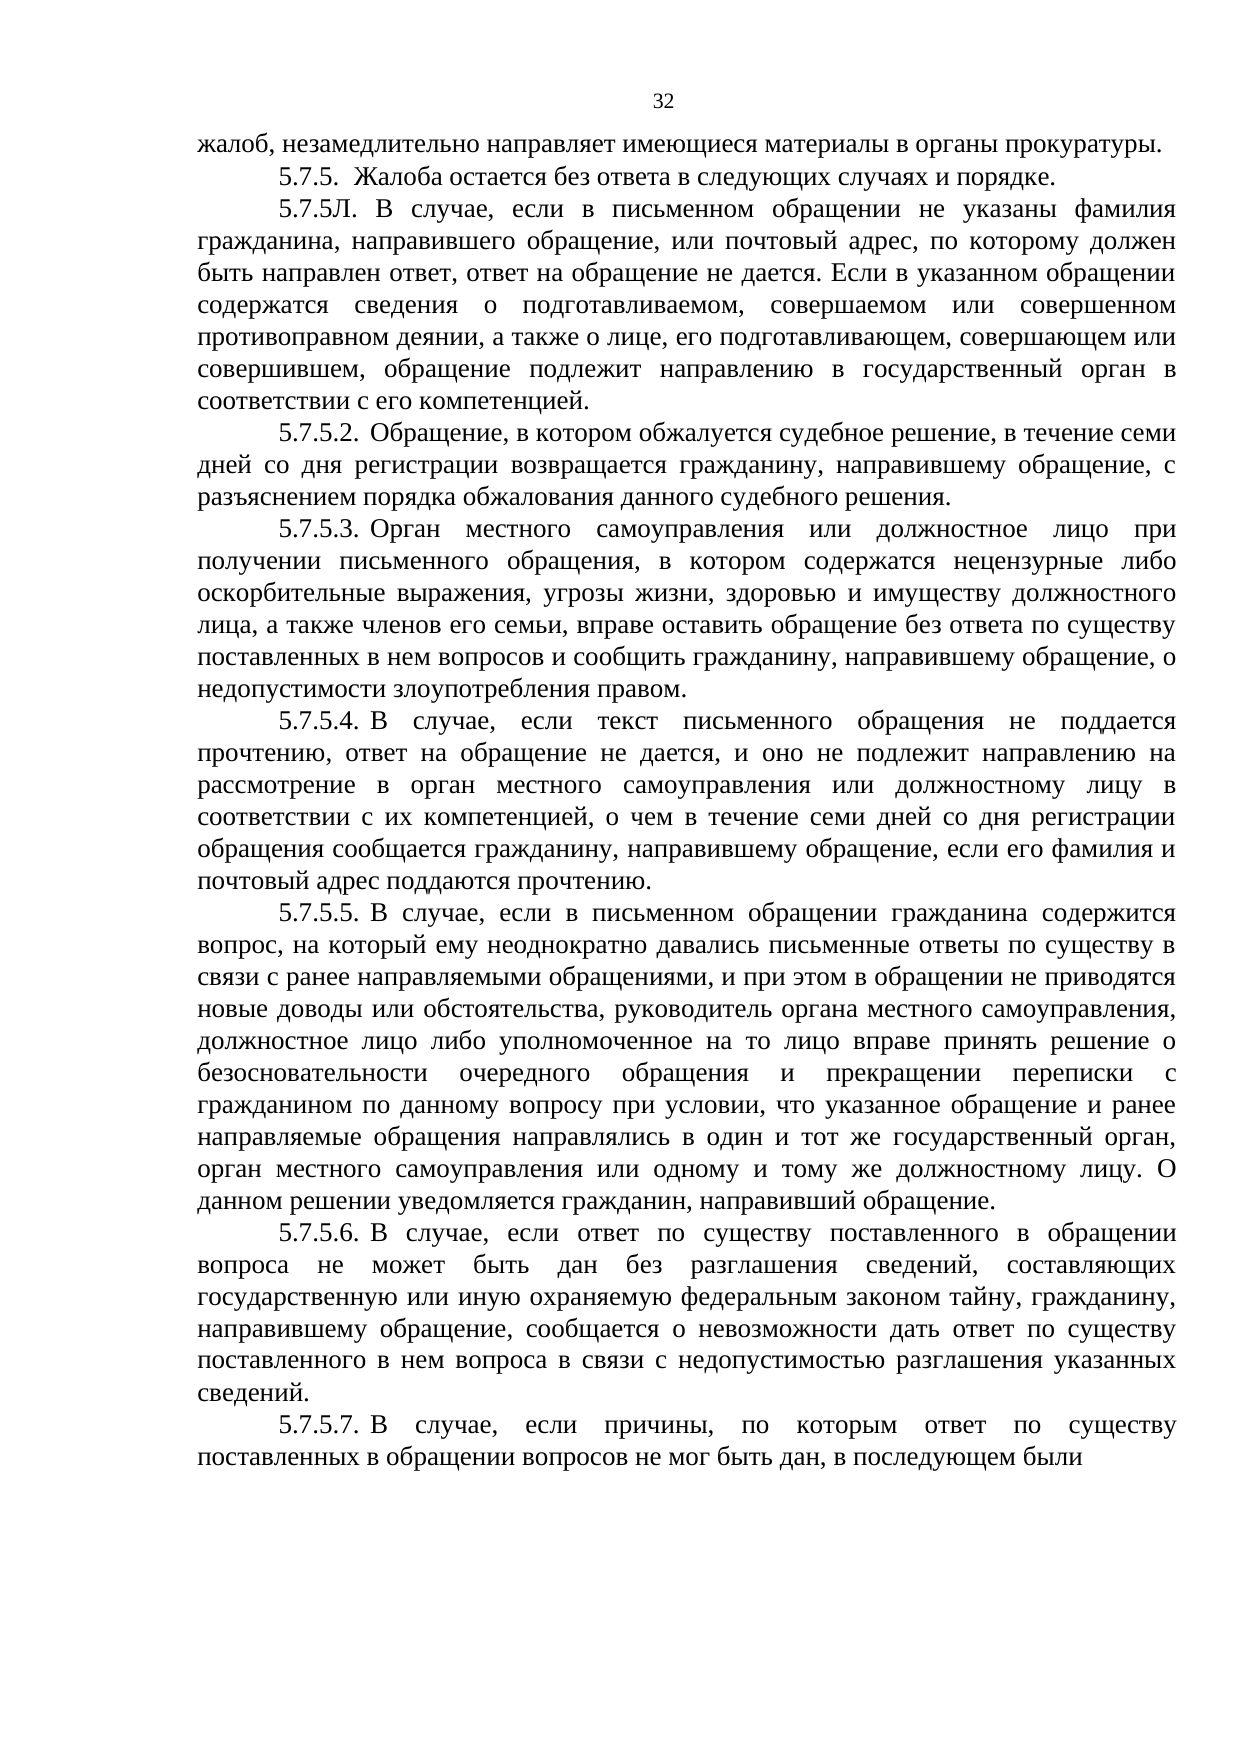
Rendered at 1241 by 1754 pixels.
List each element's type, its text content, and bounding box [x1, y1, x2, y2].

list Обращение, в котором обжалуется судебное решение, в течение семи дней со дня регистрации возвращается гражданину, направившему обращение, с разъяснением порядка обжалования данного судебного решения. [197, 416, 1178, 512]
list Жалоба остается без ответа в следующих случаях и порядке. [197, 160, 1178, 192]
list Орган местного самоуправления или должностное лицо при получении письменного обращения, в котором содержатся нецензурные либо оскорбительные выражения, угрозы жизни, здоровью и имуществу должностного лица, а также членов его семьи, вправе оставить обращение без ответа по существу поставленных в нем вопросов и сообщить гражданину, направившему обращение, о недопустимости злоупотребления правом. [197, 512, 1178, 704]
text 32 [653, 91, 674, 113]
list В случае, если ответ по существу поставленного в обращении вопроса не может быть дан без разглашения сведений, составляющих государственную или иную охраняемую федеральным законом тайну, гражданину, направившему обращение, сообщается о невозможности дать ответ по существу поставленного в нем вопроса в связи с недопустимостью разглашения указанных сведений. [197, 1216, 1178, 1407]
list В случае, если причины, по которым ответ по существу поставленных в обращении вопросов не мог быть дан, в последующем были [197, 1407, 1178, 1472]
list В случае, если в письменном обращении гражданина содержится вопрос, на который ему неоднократно давались письменные ответы по существу в связи с ранее направляемыми обращениями, и при этом в обращении не приводятся новые доводы или обстоятельства, руководитель органа местного самоуправления, должностное лицо либо уполномоченное на то лицо вправе принять решение о безосновательности очередного обращения и прекращении переписки с гражданином по данному вопросу при условии, что указанное обращение и ранее направляемые обращения направлялись в один и тот же государственный орган, орган местного самоуправления или одному и тому же должностному лицу. О данном решении уведомляется гражданин, направивший обращение. [197, 896, 1178, 1216]
text 5.7.5Л. В случае, если в письменном обращении не указаны фамилия гражданина, направившего обращение, или почтовый адрес, по которому должен быть направлен ответ, ответ на обращение не дается. Если в указанном обращении содержатся сведения о подготавливаемом, совершаемом или совершенном противоправном деянии, а также о лице, его подготавливающем, совершающем или совершившем, обращение подлежит направлению в государственный орган в соответствии с его компетенцией. [197, 192, 1178, 416]
list В случае, если текст письменного обращения не поддается прочтению, ответ на обращение не дается, и оно не подлежит направлению на рассмотрение в орган местного самоуправления или должностному лицу в соответствии с их компетенцией, о чем в течение семи дней со дня регистрации обращения сообщается гражданину, направившему обращение, если его фамилия и почтовый адрес поддаются прочтению. [197, 704, 1178, 896]
text жалоб, незамедлительно направляет имеющиеся материалы в органы прокуратуры. [197, 123, 1178, 160]
